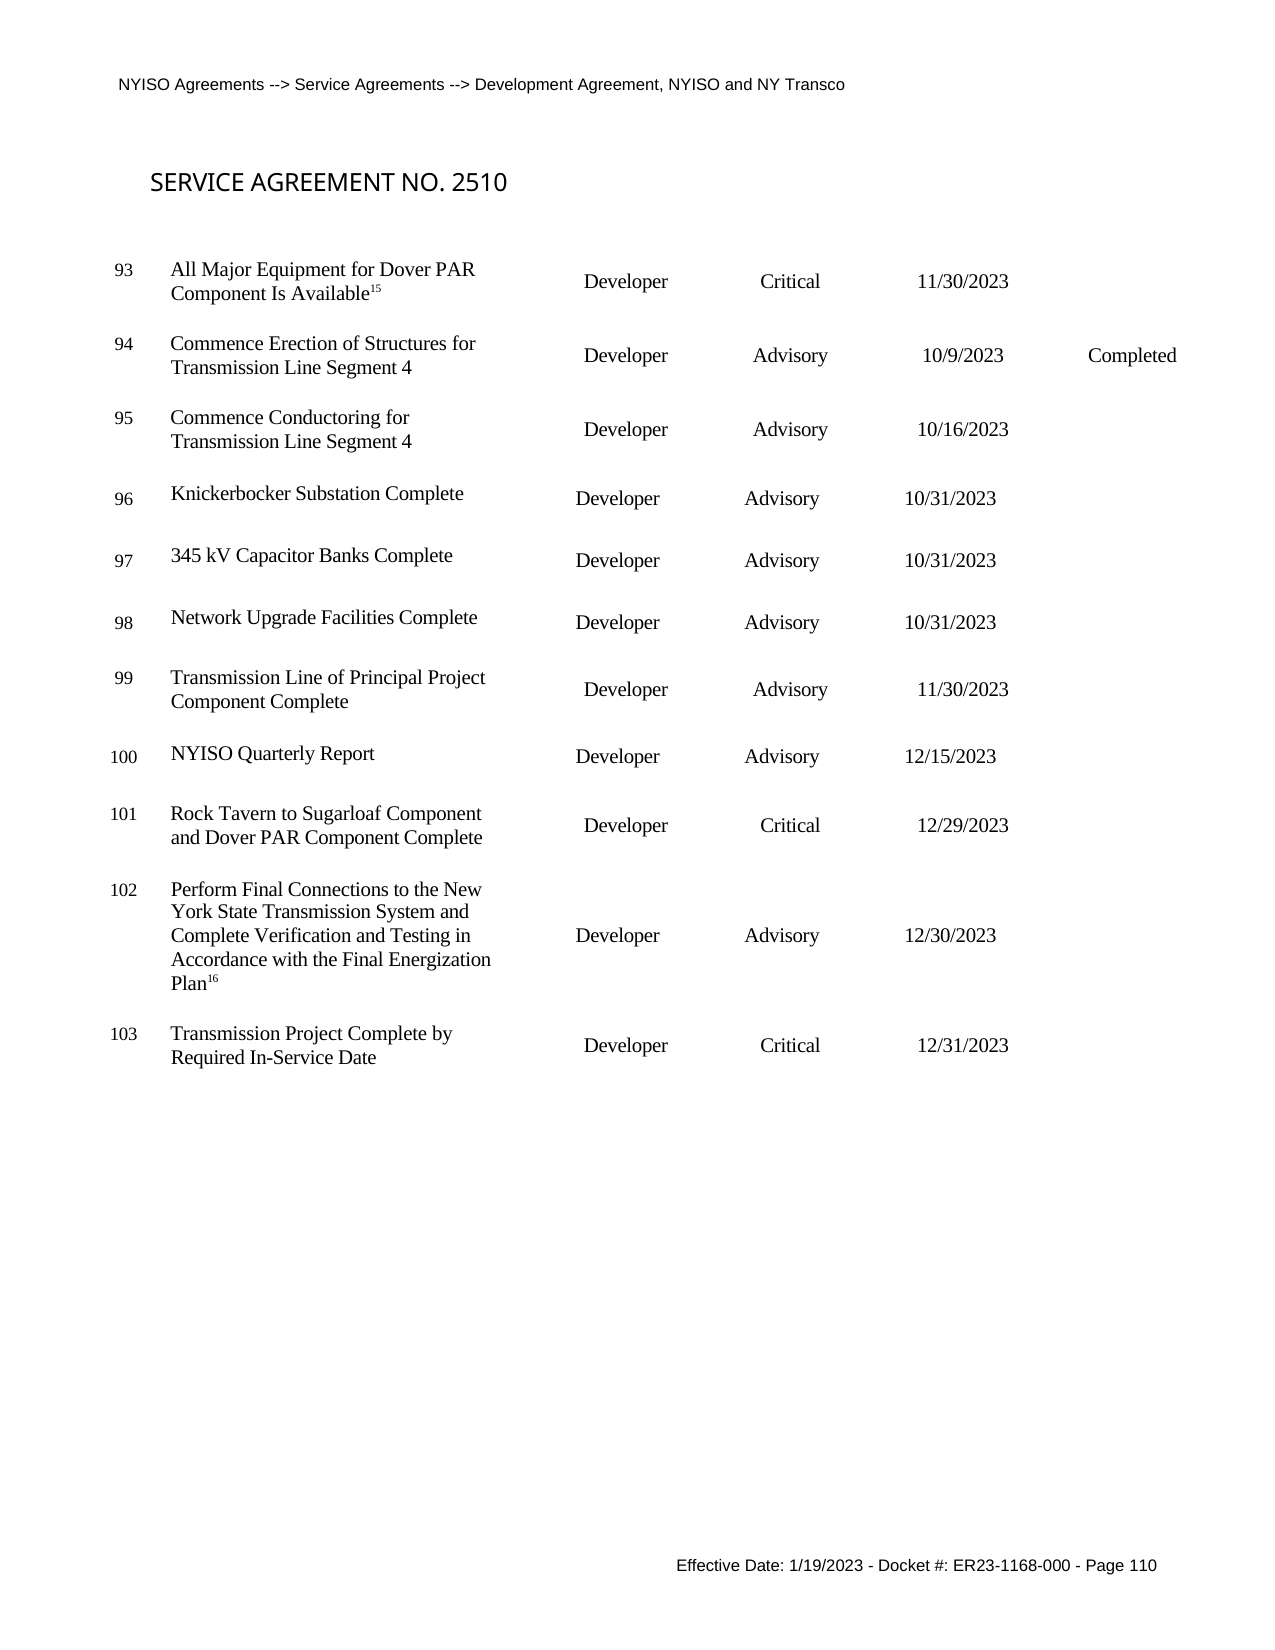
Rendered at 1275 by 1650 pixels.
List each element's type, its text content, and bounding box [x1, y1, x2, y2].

text 101 Rock Tavern to Sugarloaf Component [109, 803, 565, 824]
text Developer Advisory [583, 677, 898, 701]
text 11/30/2023 [917, 677, 1275, 701]
text Plan16 [109, 971, 1275, 995]
text Developer Critical [583, 269, 898, 293]
text Component Is Available15 [171, 281, 565, 305]
text York State Transmission System and [109, 901, 1275, 922]
text 95 Commence Conductoring for [114, 407, 565, 429]
text 98 Network Upgrade Facilities Complete Developer Advisory 10/31/2023 [109, 605, 1275, 629]
text 12/31/2023 [917, 1033, 1275, 1057]
text 93 All Major Equipment for Dover PAR [114, 259, 565, 281]
text 12/29/2023 [917, 813, 1275, 837]
text 10/16/2023 [917, 417, 1275, 441]
text 103 Transmission Project Complete by [109, 1023, 565, 1044]
text 11/30/2023 [917, 269, 1275, 293]
text Accordance with the Final Energization [109, 947, 1275, 971]
text 10/9/2023 Completed [922, 343, 1275, 367]
text Developer Advisory [583, 343, 898, 367]
text Complete Verification and Testing in Developer Advisory 12/30/2023 [109, 923, 1275, 947]
text SERVICE AGREEMENT NO. 2510 [150, 168, 1275, 197]
text 97 345 kV Capacitor Banks Complete Developer Advisory 10/31/2023 [109, 543, 1275, 567]
text Required In-Service Date [171, 1045, 565, 1069]
text 96 Knickerbocker Substation Complete Developer Advisory 10/31/2023 [109, 481, 1275, 505]
text 102 Perform Final Connections to the New [109, 877, 1275, 901]
text 100 NYISO Quarterly Report Developer Advisory 12/15/2023 [109, 741, 1275, 765]
text Developer Critical [583, 813, 898, 837]
text and Dover PAR Component Complete [171, 825, 565, 849]
text Developer Advisory [583, 417, 898, 441]
text Transmission Line Segment 4 [171, 429, 565, 453]
text Component Complete [171, 689, 565, 713]
text Developer Critical [583, 1033, 898, 1057]
text Transmission Line Segment 4 [171, 355, 565, 379]
text 99 Transmission Line of Principal Project [114, 667, 565, 689]
text 94 Commence Erection of Structures for [114, 333, 565, 355]
